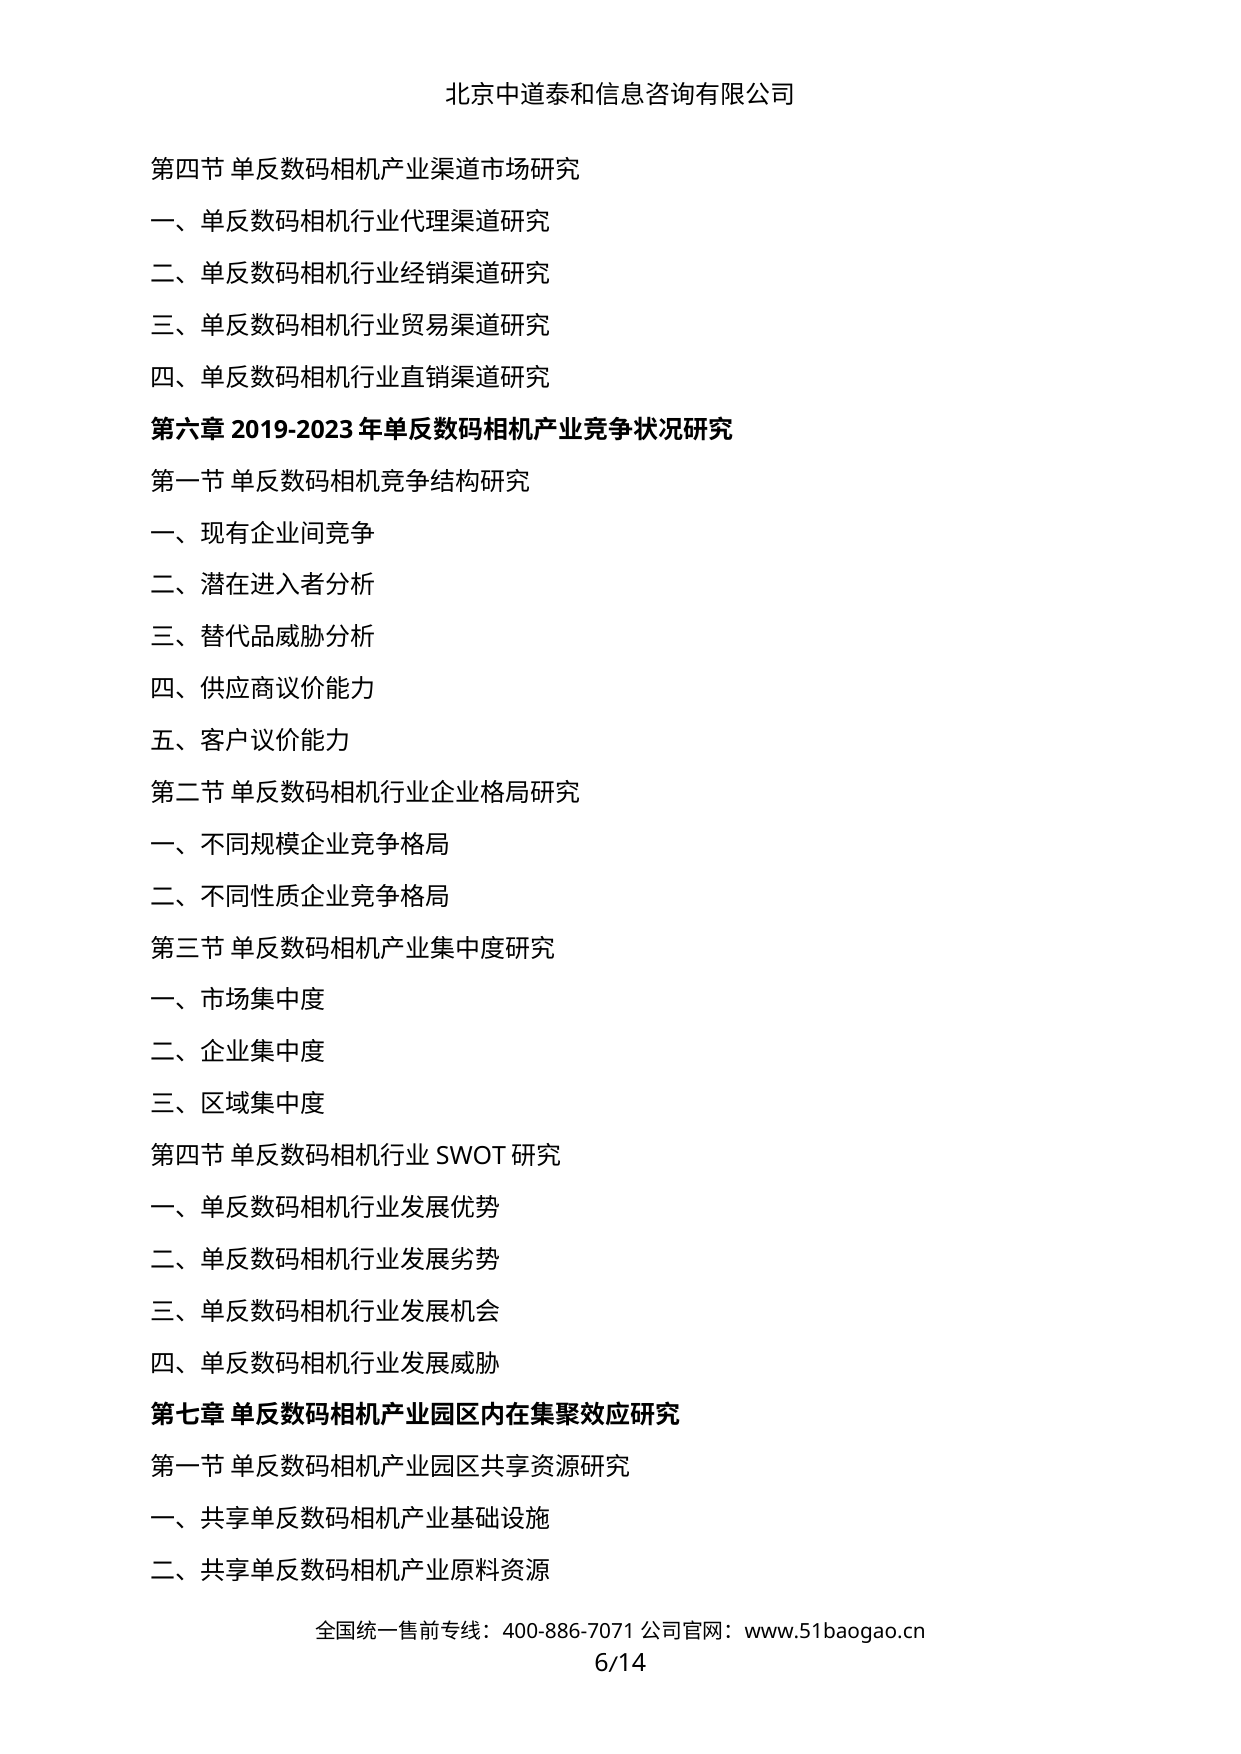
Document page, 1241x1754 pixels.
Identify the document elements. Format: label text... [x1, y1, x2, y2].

text 三、替代品威胁分析 [150, 617, 1090, 653]
text 一、共享单反数码相机产业基础设施 [150, 1499, 1090, 1535]
text 第三节 单反数码相机产业集中度研究 [150, 928, 1090, 964]
text 一、市场集中度 [150, 980, 1090, 1016]
text 第四节 单反数码相机行业SWOT研究 [150, 1136, 1090, 1172]
text 二、不同性质企业竞争格局 [150, 876, 1090, 912]
text 四、供应商议价能力 [150, 669, 1090, 705]
text 第六章 2019-2023年单反数码相机产业竞争状况研究 [150, 409, 1090, 446]
text 二、单反数码相机行业发展劣势 [150, 1239, 1090, 1276]
text 第四节 单反数码相机产业渠道市场研究 [150, 150, 1090, 186]
text 一、不同规模企业竞争格局 [150, 824, 1090, 861]
text 五、客户议价能力 [150, 721, 1090, 757]
text 一、现有企业间竞争 [150, 513, 1090, 549]
text 三、单反数码相机行业发展机会 [150, 1291, 1090, 1327]
text 二、企业集中度 [150, 1032, 1090, 1068]
text 第一节 单反数码相机产业园区共享资源研究 [150, 1447, 1090, 1483]
text 第一节 单反数码相机竞争结构研究 [150, 461, 1090, 497]
text 二、潜在进入者分析 [150, 565, 1090, 601]
text 第七章 单反数码相机产业园区内在集聚效应研究 [150, 1395, 1090, 1431]
text 四、单反数码相机行业直销渠道研究 [150, 357, 1090, 394]
text 二、共享单反数码相机产业原料资源 [150, 1551, 1090, 1587]
text 三、区域集中度 [150, 1084, 1090, 1120]
text 一、单反数码相机行业发展优势 [150, 1187, 1090, 1224]
text 一、单反数码相机行业代理渠道研究 [150, 202, 1090, 238]
text 三、单反数码相机行业贸易渠道研究 [150, 306, 1090, 342]
text 四、单反数码相机行业发展威胁 [150, 1343, 1090, 1379]
text 第二节 单反数码相机行业企业格局研究 [150, 772, 1090, 809]
text 二、单反数码相机行业经销渠道研究 [150, 254, 1090, 290]
